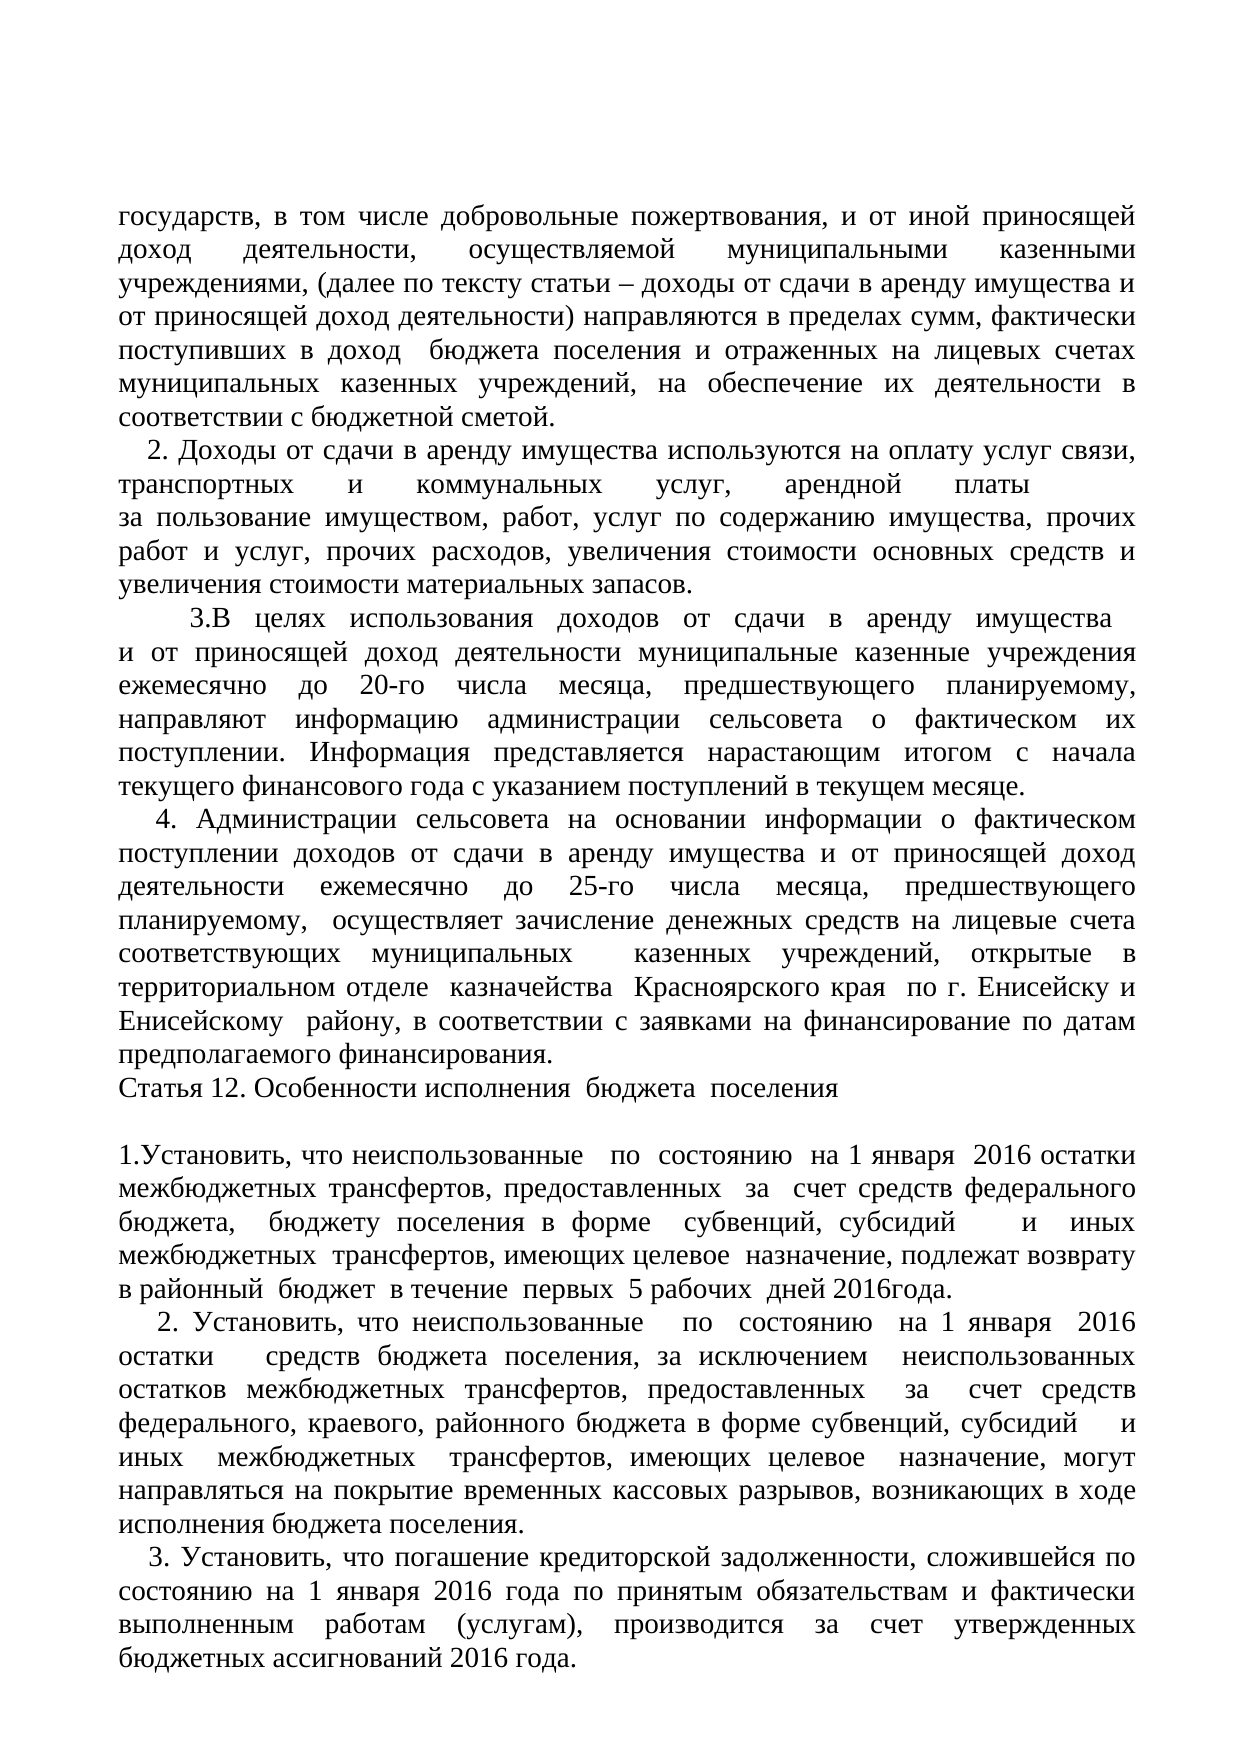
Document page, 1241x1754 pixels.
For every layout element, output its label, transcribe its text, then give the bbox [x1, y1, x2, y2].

text 1.Установить, что неиспользованные по состоянию на 1 января 2016 остатки межбюджетных трансфертов, предоставленных за счет средств федерального бюджета, бюджету поселения в форме субвенций, субсидий и иных межбюджетных трансфертов, имеющих целевое назначение, подлежат возврату в районный бюджет в течение первых 5 рабочих дней 2016года. [118, 1137, 1137, 1304]
text 4. Администрации сельсовета на основании информации о фактическом поступлении доходов от сдачи в аренду имущества и от приносящей доход деятельности ежемесячно до 25-го числа месяца, предшествующего планируемому, осуществляет зачисление денежных средств на лицевые счета соответствующих муниципальных казенных учреждений, открытые в территориальном отделе казначейства Красноярского края по г. Енисейску и Енисейскому району, в соответствии с заявками на финансирование по датам предполагаемого финансирования. [118, 801, 1137, 1070]
text Статья 12. Особенности исполнения бюджета поселения [118, 1070, 1137, 1103]
text 2. Установить, что неиспользованные по состоянию на 1 января 2016 остатки средств бюджета поселения, за исключением неиспользованных остатков межбюджетных трансфертов, предоставленных за счет средств федерального, краевого, районного бюджета в форме субвенций, субсидий и иных межбюджетных трансфертов, имеющих целевое назначение, могут направляться на покрытие временных кассовых разрывов, возникающих в ходе исполнения бюджета поселения. [118, 1304, 1137, 1539]
text 3.В целях использования доходов от сдачи в аренду имущества и от приносящей доход деятельности муниципальные казенные учреждения ежемесячно до 20-го числа месяца, предшествующего планируемому, направляют информацию администрации сельсовета о фактическом их поступлении. Информация представляется нарастающим итогом с начала текущего финансового года с указанием поступлений в текущем месяце. [118, 600, 1137, 801]
text 3. Установить, что погашение кредиторской задолженности, сложившейся по состоянию на 1 января 2016 года по принятым обязательствам и фактически выполненным работам (услугам), производится за счет утвержденных бюджетных ассигнований 2016 года. [118, 1539, 1137, 1673]
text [118, 198, 1137, 432]
text 2. Доходы от сдачи в аренду имущества используются на оплату услуг связи, транспортных и коммунальных услуг, арендной платы за пользование имуществом, работ, услуг по содержанию имущества, прочих работ и услуг, прочих расходов, увеличения стоимости основных средств и увеличения стоимости материальных запасов. [118, 432, 1137, 600]
